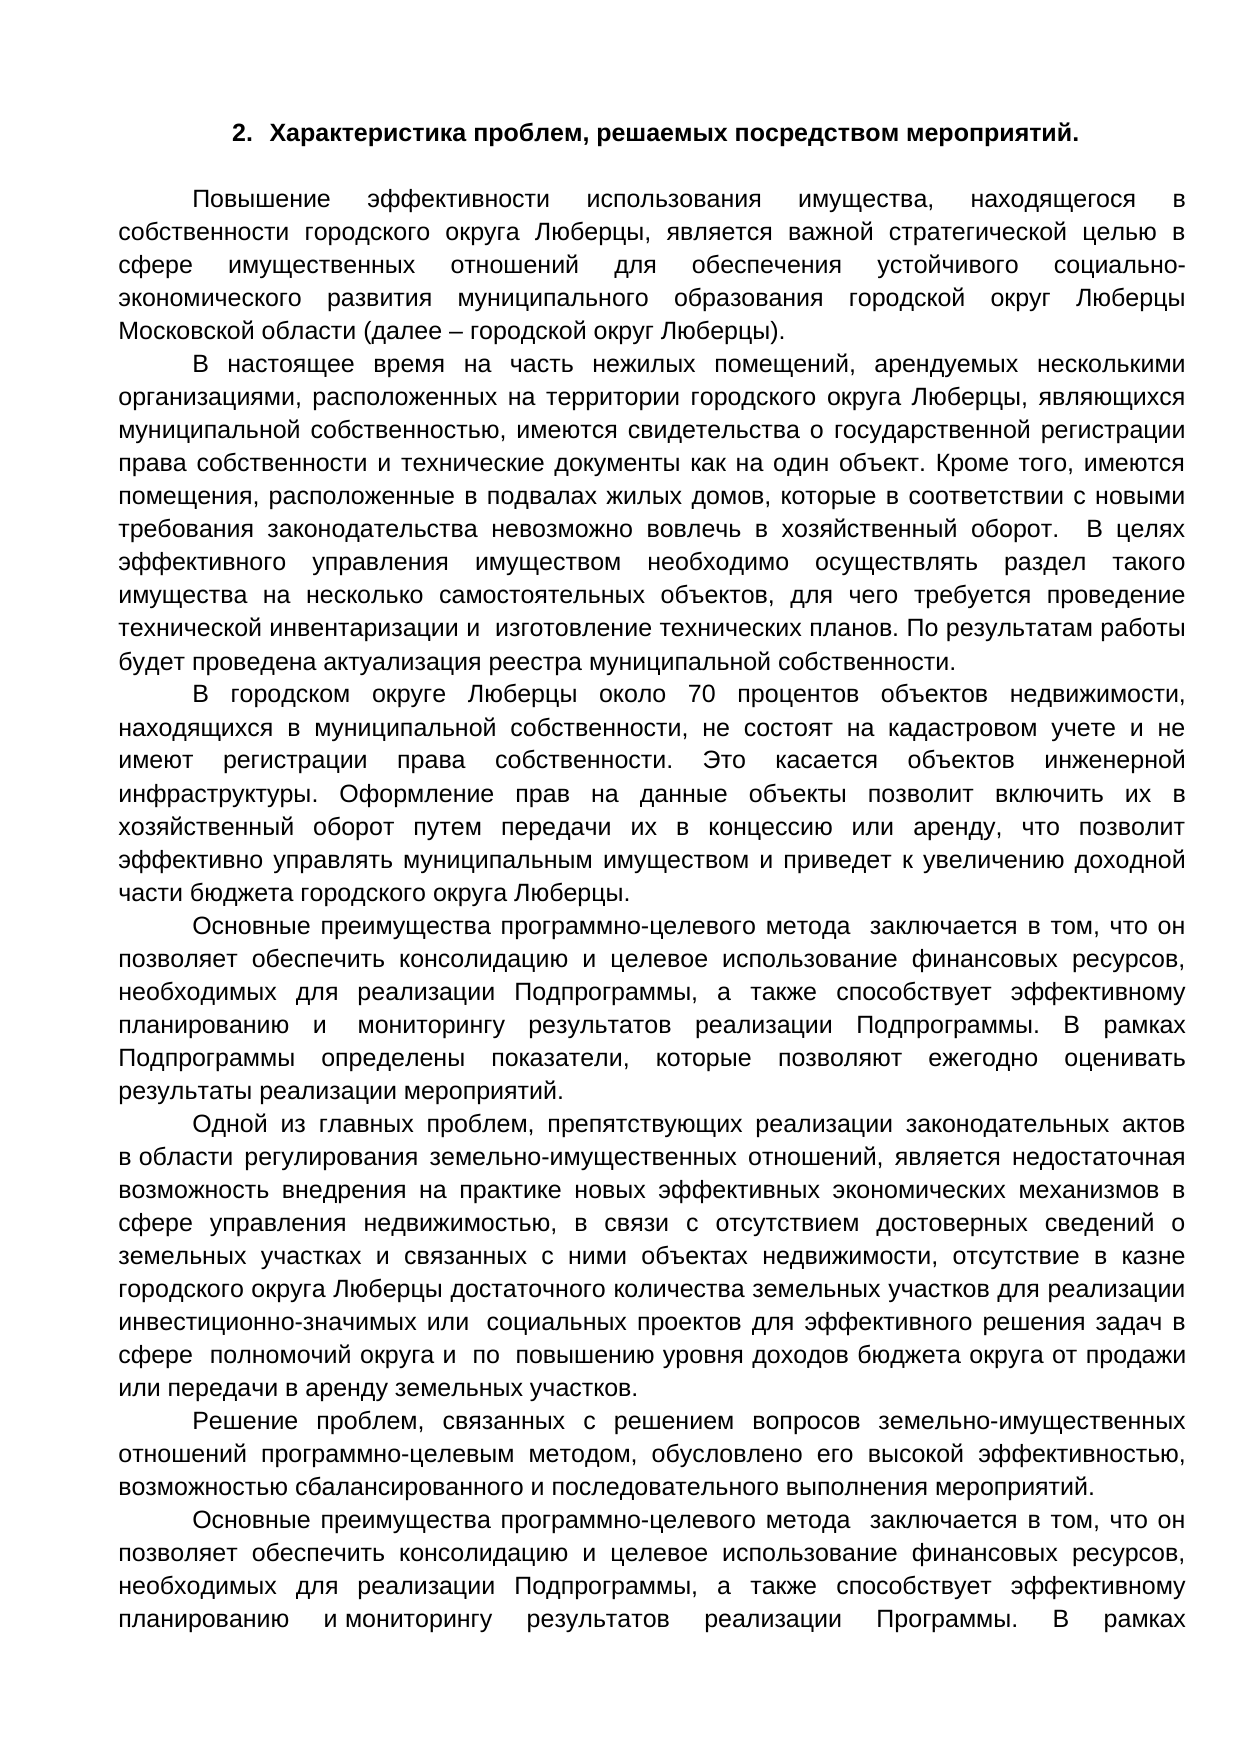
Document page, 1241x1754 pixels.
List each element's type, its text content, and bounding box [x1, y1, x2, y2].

text Одной из главных проблем, препятствующих реализации законодательных актов в области регулирования земельно-имущественных отношений, является недостаточная возможность внедрения на практике новых эффективных экономических механизмов в сфере управления недвижимостью, в связи с отсутствием достоверных сведений о земельных участках и связанных с ними объектах недвижимости, отсутствие в казне городского округа Люберцы достаточного количества земельных участков для реализации инвестиционно-значимых или социальных проектов для эффективного решения задач в сфере полномочий округа и по повышению уровня доходов бюджета округа от продажи или передачи в аренду земельных участков. [118, 1109, 1187, 1402]
text Решение проблем, связанных с решением вопросов земельно-имущественных отношений программно-целевым методом, обусловлено его высокой эффективностью, возможностью сбалансированного и последовательного выполнения мероприятий. [118, 1406, 1187, 1501]
text В городском округе Люберцы около 70 процентов объектов недвижимости, находящихся в муниципальной собственности, не состоят на кадастровом учете и не имеют регистрации права собственности. Это касается объектов инженерной инфраструктуры. Оформление прав на данные объекты позволит включить их в хозяйственный оборот путем передачи их в концессию или аренду, что позволит эффективно управлять муниципальным имуществом и приведет к увеличению доходной части бюджета городского округа Люберцы. [118, 679, 1187, 906]
text Повышение эффективности использования имущества, находящегося в собственности городского округа Люберцы, является важной стратегической целью в сфере имущественных отношений для обеспечения устойчивого социально-экономического развития муниципального образования городской округ Люберцы Московской области (далее – городской округ Люберцы). [118, 184, 1187, 345]
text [118, 1505, 1187, 1633]
list Характеристика проблем, решаемых посредством мероприятий. [156, 118, 1156, 147]
text В настоящее время на часть нежилых помещений, арендуемых несколькими организациями, расположенных на территории городского округа Люберцы, являющихся муниципальной собственностью, имеются свидетельства о государственной регистрации права собственности и технические документы как на один объект. Кроме того, имеются помещения, расположенные в подвалах жилых домов, которые в соответствии с новыми требования законодательства невозможно вовлечь в хозяйственный оборот. В целях эффективного управления имуществом необходимо осуществлять раздел такого имущества на несколько самостоятельных объектов, для чего требуется проведение технической инвентаризации и изготовление технических планов. По результатам работы будет проведена актуализация реестра муниципальной собственности. [118, 349, 1187, 675]
text Основные преимущества программно-целевого метода заключается в том, что он позволяет обеспечить консолидацию и целевое использование финансовых ресурсов, необходимых для реализации Подпрограммы, а также способствует эффективному планированию и мониторингу результатов реализации Подпрограммы. В рамках Подпрограммы определены показатели, которые позволяют ежегодно оценивать результаты реализации мероприятий. [118, 911, 1187, 1104]
